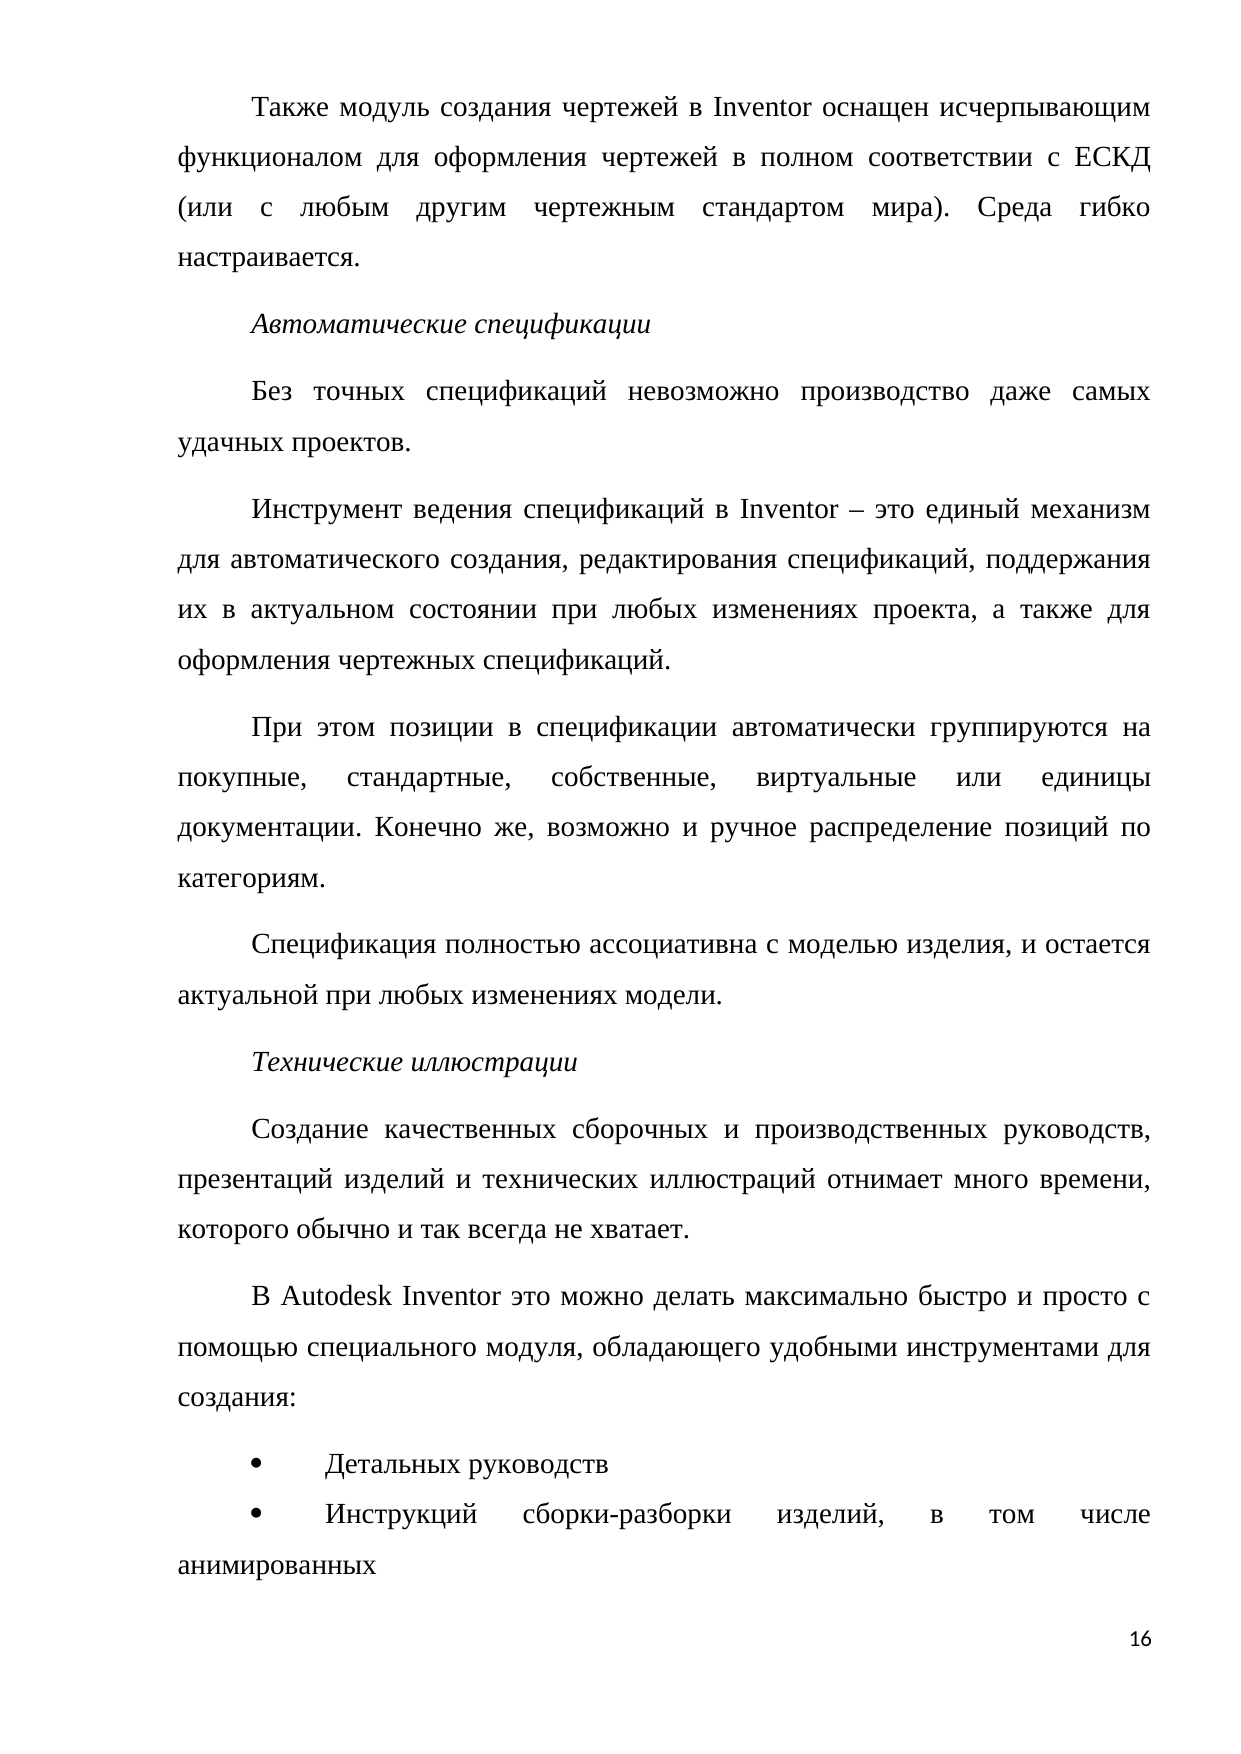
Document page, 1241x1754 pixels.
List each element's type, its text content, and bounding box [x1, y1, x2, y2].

text Инструмент ведения спецификаций в Inventor – это единый механизм для автоматического создания, редактирования спецификаций, поддержания их в актуальном состоянии при любых изменениях проекта, а также для оформления чертежных спецификаций. [177, 491, 1152, 675]
text Технические иллюстрации [177, 1044, 1152, 1077]
text Без точных спецификаций невозможно производство даже самых удачных проектов. [177, 373, 1152, 457]
text В Autodesk Inventor это можно делать максимально быстро и просто с помощью специального модуля, обладающего удобными инструментами для создания: [177, 1278, 1152, 1413]
text Автоматические спецификации [177, 307, 1152, 340]
text Создание качественных сборочных и производственных руководств, презентаций изделий и технических иллюстраций отнимает много времени, которого обычно и так всегда не хватает. [177, 1111, 1152, 1245]
text Также модуль создания чертежей в Inventor оснащен исчерпывающим функционалом для оформления чертежей в полном соответствии с ЕСКД (или с любым другим чертежным стандартом мира). Среда гибко настраивается. [177, 89, 1152, 273]
list Детальных руководств [177, 1446, 1152, 1480]
text При этом позиции в спецификации автоматически группируются на покупные, стандартные, собственные, виртуальные или единицы документации. Конечно же, возможно и ручное распределение позиций по категориям. [177, 709, 1152, 893]
list Инструкций сборки-разборки изделий, в том числе анимированных [177, 1497, 1152, 1581]
text Спецификация полностью ассоциативна с моделью изделия, и остается актуальной при любых изменениях модели. [177, 927, 1152, 1011]
